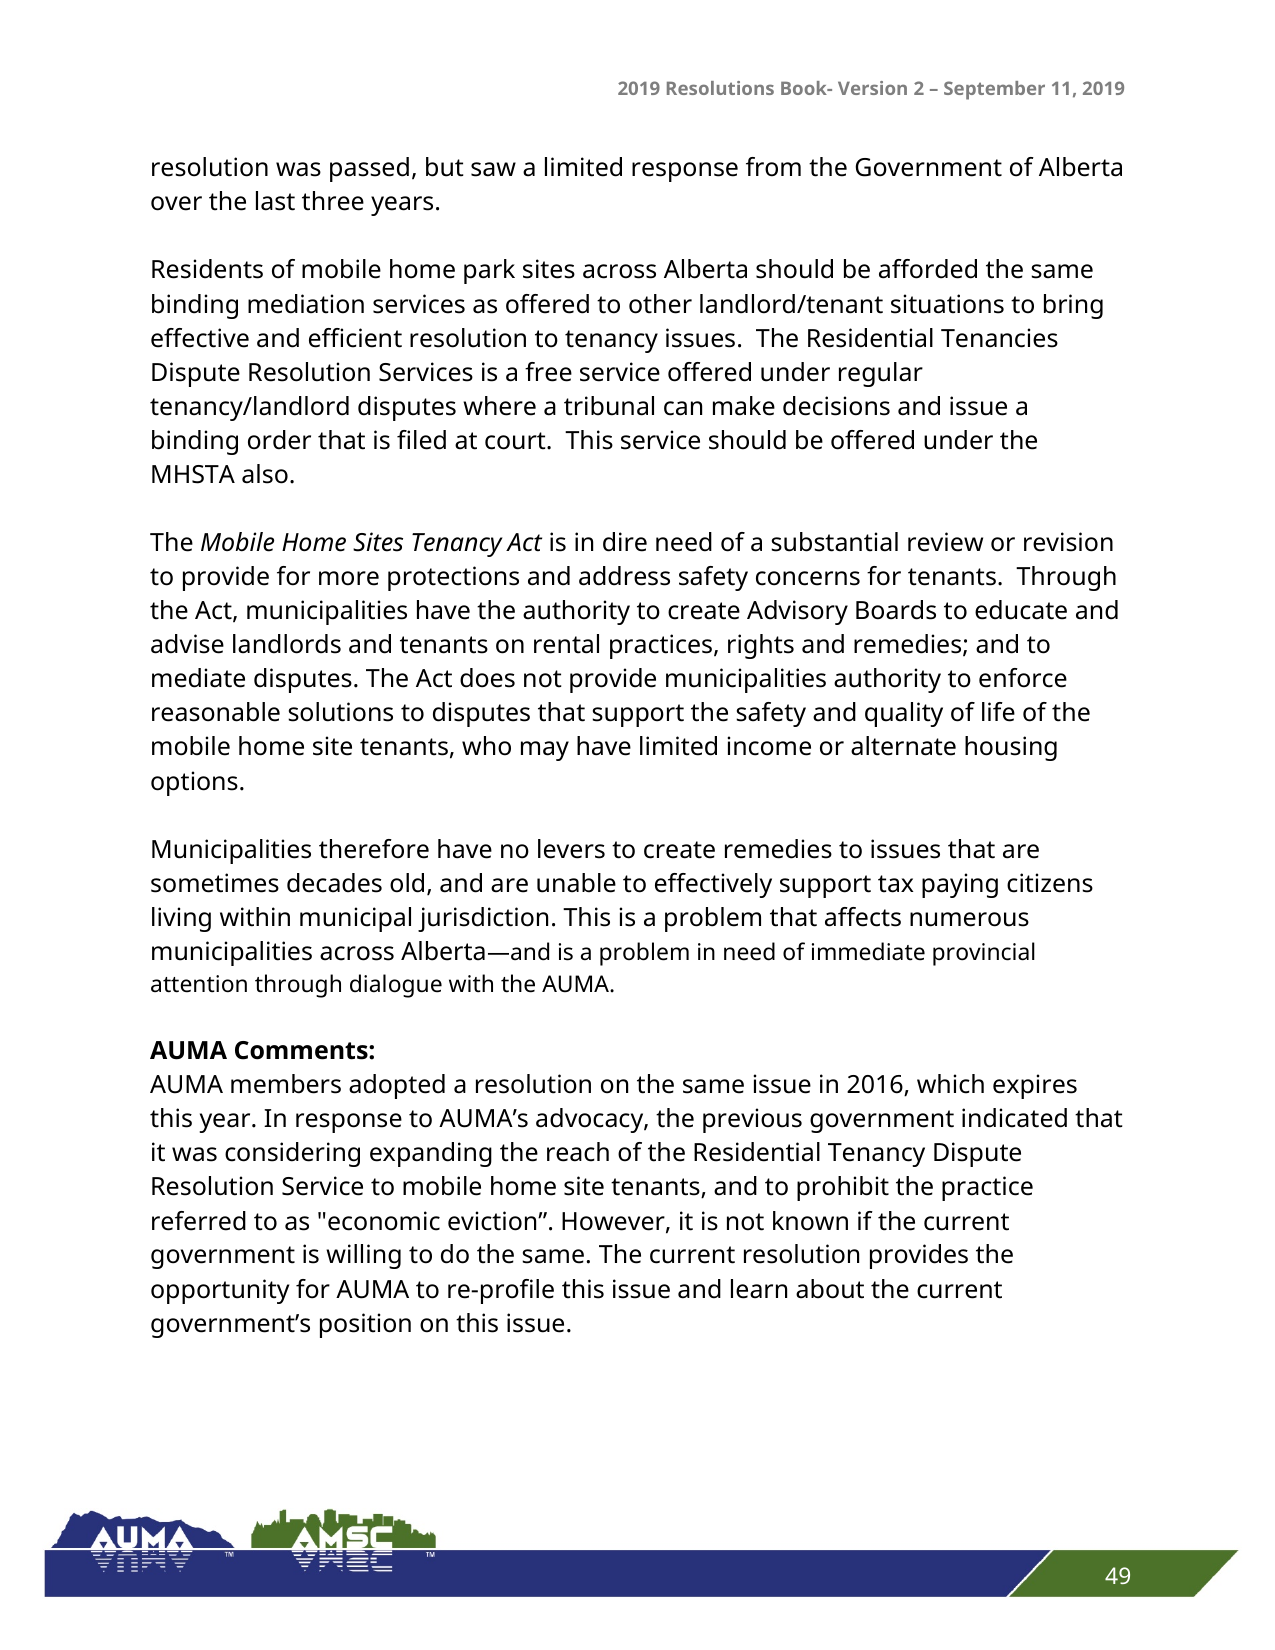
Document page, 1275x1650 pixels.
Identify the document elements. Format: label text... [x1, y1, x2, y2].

text Municipalities therefore have no levers to create remedies to issues that are sometimes decades old, and are unable to effectively support tax paying citizens living within municipal jurisdiction. This is a problem that affects numerous municipalities across Alberta—and is a problem in need of immediate provincial attention through dialogue with the AUMA. [150, 831, 1125, 999]
picture [42, 1508, 1243, 1599]
text Residents of mobile home park sites across Alberta should be afforded the same binding mediation services as offered to other landlord/tenant situations to bring effective and efficient resolution to tenancy issues. The Residential Tenancies Dispute Resolution Services is a free service offered under regular tenancy/landlord disputes where a tribunal can make decisions and issue a binding order that is filed at court. This service should be offered under the MHSTA also. [150, 252, 1125, 491]
text AUMA members adopted a resolution on the same issue in 2016, which expires this year. In response to AUMA’s advocacy, the previous government indicated that it was considering expanding the reach of the Residential Tenancy Dispute Resolution Service to mobile home site tenants, and to prohibit the practice referred to as "economic eviction”. However, it is not known if the current government is willing to do the same. The current resolution provides the opportunity for AUMA to re-profile this issue and learn about the current government’s position on this issue. [150, 1067, 1125, 1339]
text AUMA Comments: [150, 1033, 1125, 1067]
text The Mobile Home Sites Tenancy Act is in dire need of a substantial review or revision to provide for more protections and address safety concerns for tenants. Through the Act, municipalities have the authority to create Advisory Boards to educate and advise landlords and tenants on rental practices, rights and remedies; and to mediate disputes. The Act does not provide municipalities authority to enforce reasonable solutions to disputes that support the safety and quality of life of the mobile home site tenants, who may have limited income or alternate housing options. [150, 525, 1125, 797]
